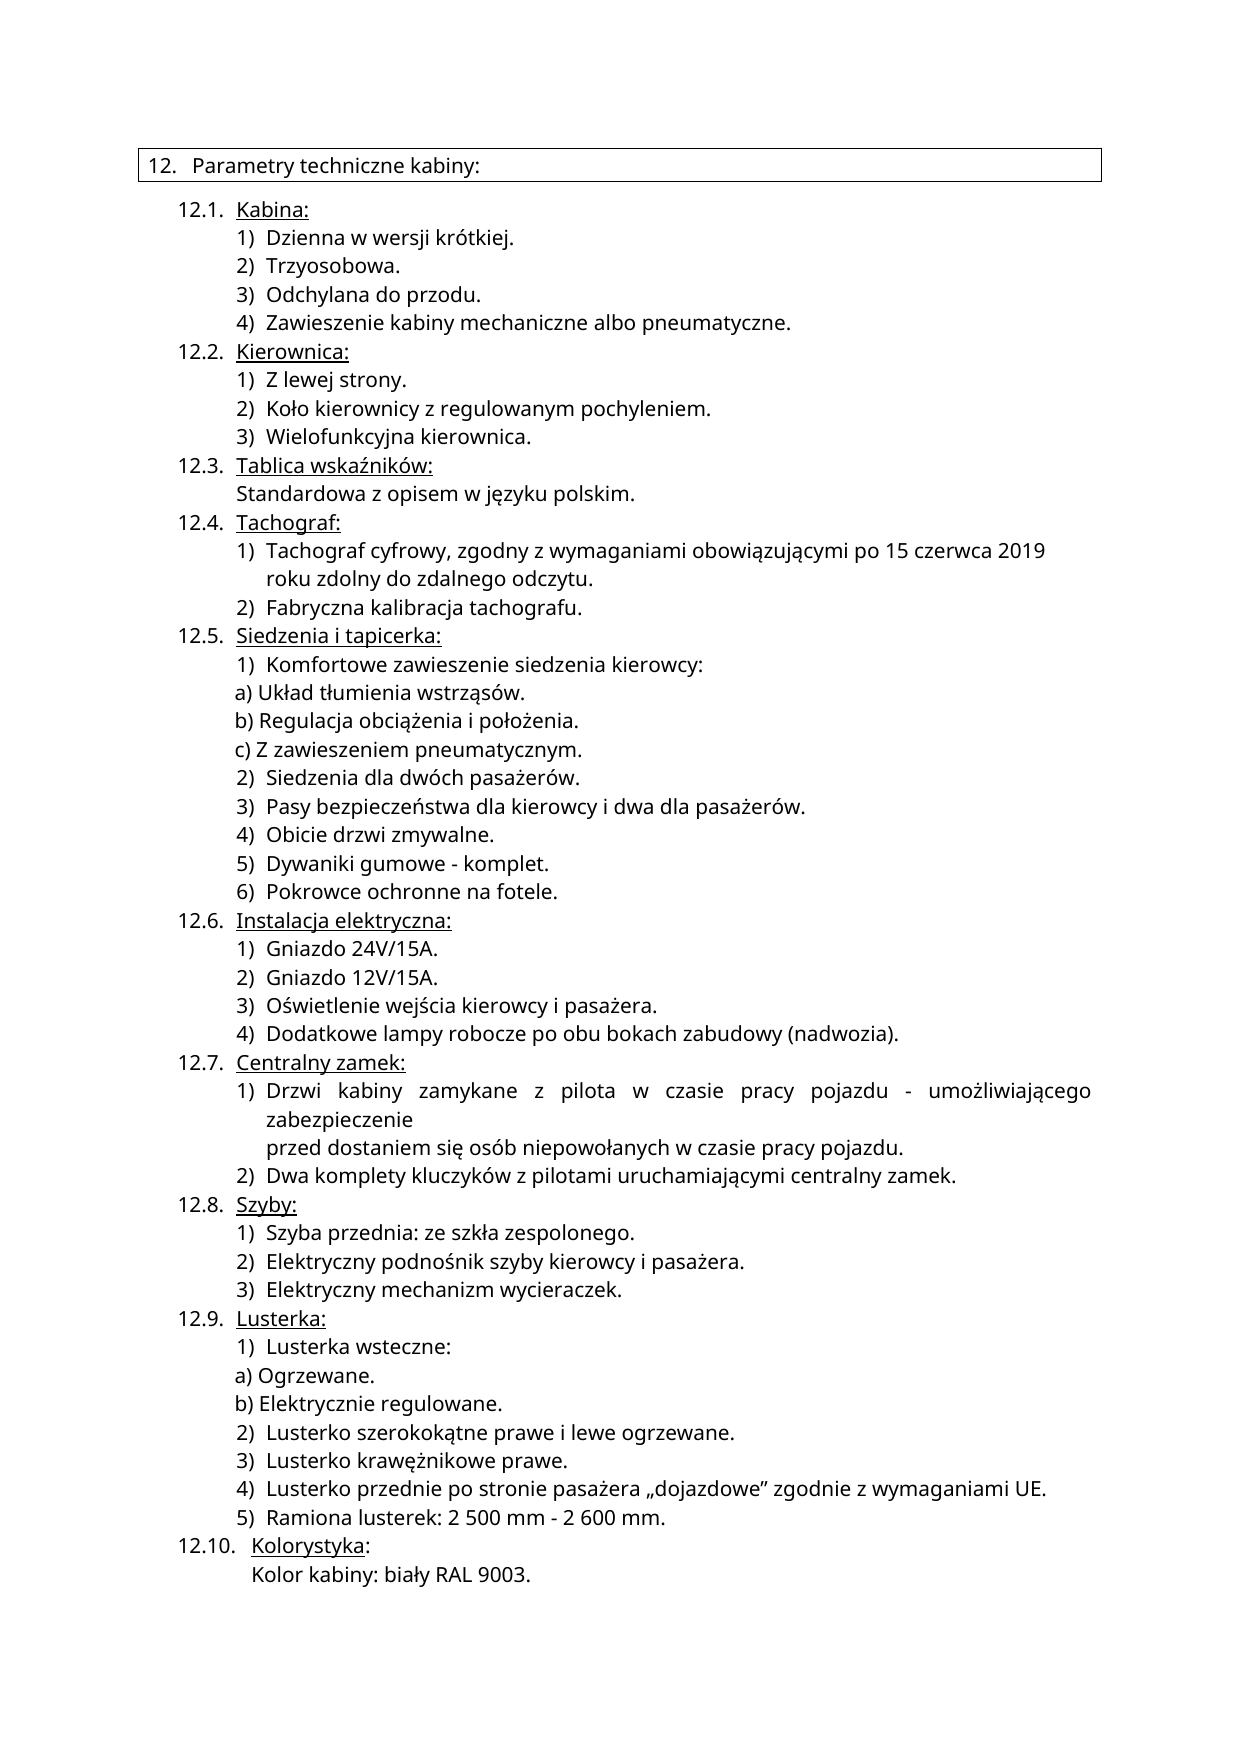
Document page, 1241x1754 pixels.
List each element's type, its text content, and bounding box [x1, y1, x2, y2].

list Pokrowce ochronne na fotele. [236, 877, 1093, 906]
list Lusterka wsteczne: [236, 1332, 1093, 1361]
text b) Elektrycznie regulowane. [148, 1389, 1093, 1418]
list Lusterko szerokokątne prawe i lewe ogrzewane. [236, 1418, 1093, 1446]
text a) Ogrzewane. [148, 1361, 1093, 1389]
list Komfortowe zawieszenie siedzenia kierowcy: [236, 650, 1093, 678]
list Dzienna w wersji krótkiej. [236, 223, 1093, 252]
list Dwa komplety kluczyków z pilotami uruchamiającymi centralny zamek. [236, 1162, 1093, 1190]
list Tachograf cyfrowy, zgodny z wymaganiami obowiązującymi po 15 czerwca 2019 roku zdolny do zdalnego odczytu. [236, 536, 1093, 593]
text Kolor kabiny: biały RAL 9003. [251, 1560, 1093, 1588]
list Parametry techniczne kabiny: [139, 149, 1101, 181]
list Ramiona lusterek: 2 500 mm - 2 600 mm. [236, 1503, 1093, 1531]
list Dywaniki gumowe - komplet. [236, 849, 1093, 877]
list Kabina: [177, 195, 1093, 223]
list Lusterko przednie po stronie pasażera „dojazdowe” zgodnie z wymaganiami UE. [236, 1474, 1093, 1503]
list Fabryczna kalibracja tachografu. [236, 593, 1093, 621]
list Siedzenia i tapicerka: [177, 621, 1093, 650]
list Odchylana do przodu. [236, 280, 1093, 308]
list Koło kierownicy z regulowanym pochyleniem. [236, 394, 1093, 422]
list Trzyosobowa. [236, 252, 1093, 280]
list Kierownica: [177, 337, 1093, 365]
list Obicie drzwi zmywalne. [236, 820, 1093, 849]
list Instalacja elektryczna: [177, 906, 1093, 934]
text c) Z zawieszeniem pneumatycznym. [148, 735, 1093, 763]
list Kolorystyka: [177, 1531, 1093, 1560]
list Lusterko krawężnikowe prawe. [236, 1446, 1093, 1474]
list Gniazdo 12V/15A. [236, 963, 1093, 991]
list Drzwi kabiny zamykane z pilota w czasie pracy pojazdu - umożliwiającego zabezpieczenie przed dostaniem się osób niepowołanych w czasie pracy pojazdu. [236, 1076, 1093, 1162]
list Oświetlenie wejścia kierowcy i pasażera. [236, 991, 1093, 1019]
list Wielofunkcyjna kierownica. [236, 422, 1093, 451]
list Elektryczny mechanizm wycieraczek. [236, 1275, 1093, 1304]
list Gniazdo 24V/15A. [236, 934, 1093, 963]
list Z lewej strony. [236, 365, 1093, 394]
list Tachograf: [177, 508, 1093, 536]
list Siedzenia dla dwóch pasażerów. [236, 763, 1093, 792]
list Szyby: [177, 1190, 1093, 1218]
list Pasy bezpieczeństwa dla kierowcy i dwa dla pasażerów. [236, 792, 1093, 820]
list Szyba przednia: ze szkła zespolonego. [236, 1218, 1093, 1247]
list Centralny zamek: [177, 1048, 1093, 1076]
text b) Regulacja obciążenia i położenia. [148, 707, 1093, 735]
list Tablica wskaźników: [177, 451, 1093, 479]
list Dodatkowe lampy robocze po obu bokach zabudowy (nadwozia). [236, 1019, 1093, 1048]
list Elektryczny podnośnik szyby kierowcy i pasażera. [236, 1247, 1093, 1275]
list Lusterka: [177, 1304, 1093, 1332]
text a) Układ tłumienia wstrząsów. [148, 678, 1093, 707]
list Zawieszenie kabiny mechaniczne albo pneumatyczne. [236, 308, 1093, 337]
text Standardowa z opisem w języku polskim. [236, 479, 1093, 508]
